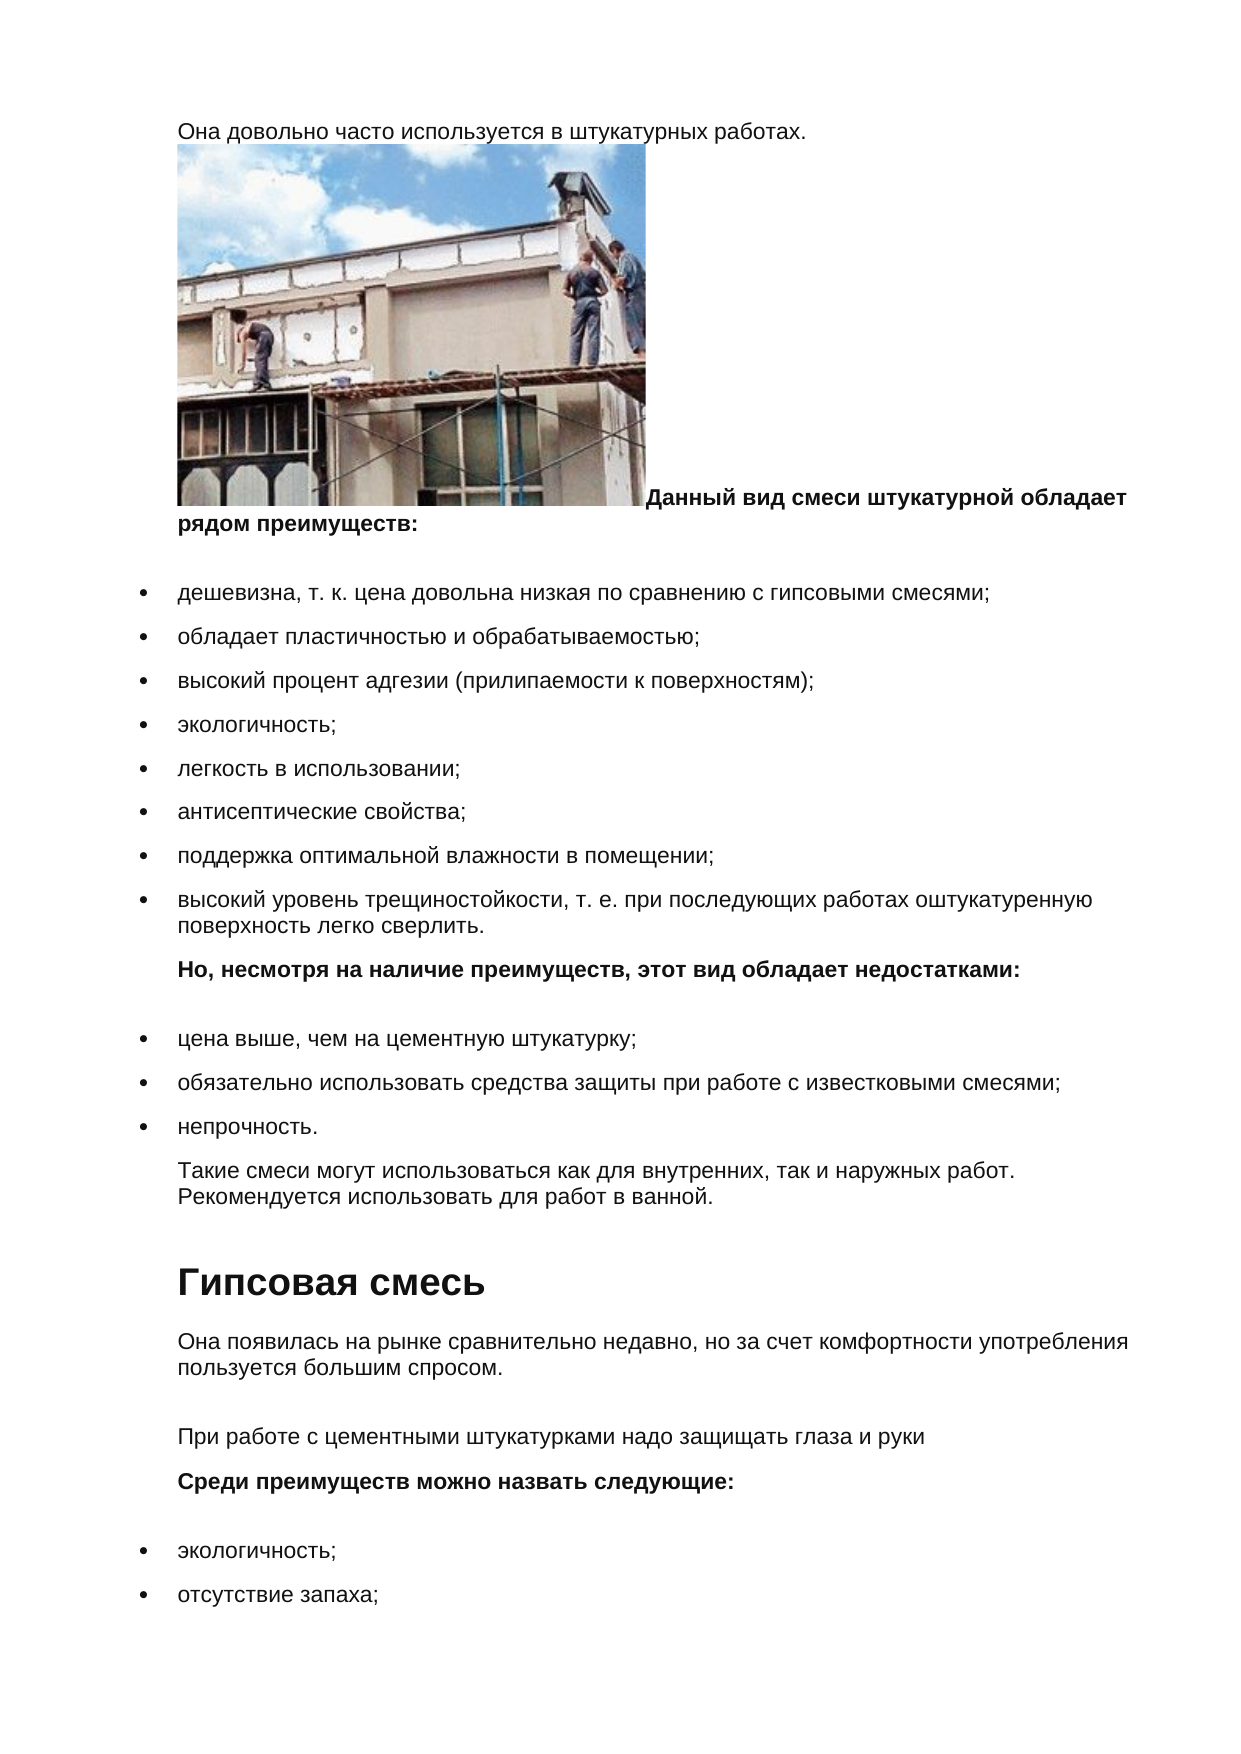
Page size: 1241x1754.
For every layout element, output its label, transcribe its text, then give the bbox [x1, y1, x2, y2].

text Такие смеси могут использоваться как для внутренних, так и наружных работ. Рекомендуется использовать для работ в ванной. [177, 1157, 1152, 1209]
text Среди преимуществ можно назвать следующие: [177, 1468, 1152, 1494]
list легкость в использовании; [140, 754, 1152, 781]
text Она появилась на рынке сравнительно недавно, но за счет комфортности употребления пользуется большим спросом. [177, 1328, 1152, 1380]
list поддержка оптимальной влажности в помещении; [140, 842, 1152, 868]
list дешевизна, т. к. цена довольна низкая по сравнению с гипсовыми смесями; [140, 579, 1152, 605]
list высокий уровень трещиностойкости, т. е. при последующих работах оштукатуренную поверхность легко сверлить. [140, 886, 1152, 939]
text При работе с цементными штукатурками надо защищать глаза и руки [177, 1423, 1152, 1449]
list непрочность. [140, 1113, 1152, 1139]
text Но, несмотря на наличие преимуществ, этот вид обладает недостатками: [177, 956, 1152, 983]
subtitle Гипсовая смесь [177, 1259, 1152, 1304]
list отсутствие запаха; [140, 1581, 1152, 1607]
list антисептические свойства; [140, 798, 1152, 825]
list экологичность; [140, 711, 1152, 737]
list обладает пластичностью и обрабатываемостью; [140, 623, 1152, 649]
list высокий процент адгезии (прилипаемости к поверхностям); [140, 667, 1152, 693]
picture [177, 144, 646, 506]
list цена выше, чем на цементную штукатурку; [140, 1025, 1152, 1051]
list обязательно использовать средства защиты при работе с известковыми смесями; [140, 1069, 1152, 1095]
list экологичность; [140, 1537, 1152, 1563]
